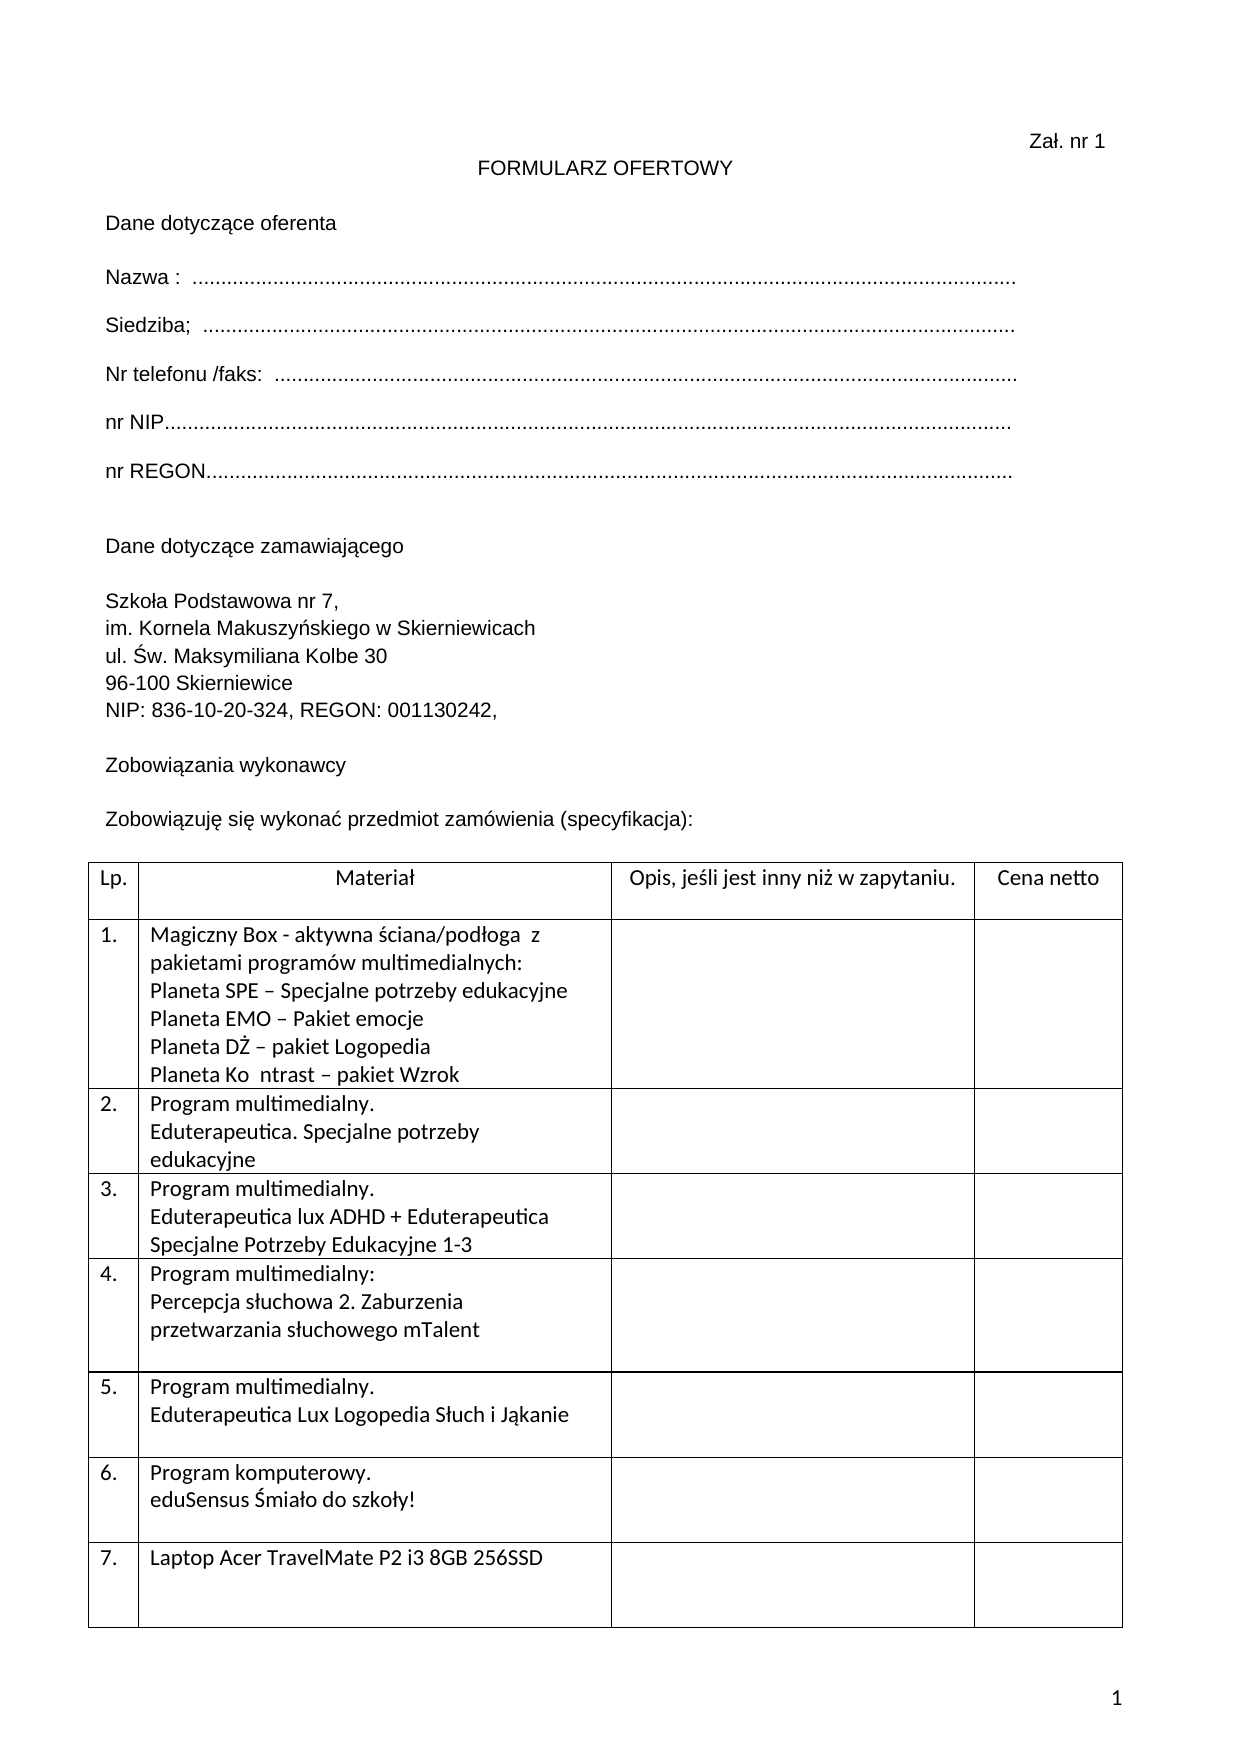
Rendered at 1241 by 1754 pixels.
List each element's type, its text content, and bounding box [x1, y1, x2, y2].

table_cell Program multimedialny: Percepcja słuchowa 2. Zaburzenia przetwarzania słuchowego mTalent [139, 1259, 611, 1371]
text Nazwa : ............................................................................................................................................... [105, 265, 1105, 289]
table_cell Program multimedialny. Eduterapeutica lux ADHD + Eduterapeutica Specjalne Potrzeby Edukacyjne 1-3 [139, 1174, 611, 1258]
table_cell [612, 1373, 974, 1457]
table_cell Program multimedialny. Eduterapeutica. Specjalne potrzeby edukacyjne [139, 1089, 611, 1173]
text Zobowiązuję się wykonać przedmiot zamówienia (specyfikacja): [105, 807, 1105, 831]
text Nr telefonu /faks: ................................................................................................................................. [105, 362, 1105, 386]
text FORMULARZ OFERTOWY [105, 156, 1105, 180]
table_cell [975, 1458, 1122, 1542]
table_header Opis, jeśli jest inny niż w zapytaniu. [612, 863, 974, 919]
table_cell [975, 1543, 1122, 1627]
table_cell [975, 920, 1122, 1088]
table_cell [975, 1174, 1122, 1258]
table_cell [612, 1174, 974, 1258]
table_cell [612, 1259, 974, 1371]
text ul. Św. Maksymiliana Kolbe 30 [105, 643, 1105, 667]
table_cell Magiczny Box - aktywna ściana/podłoga z pakietami programów multimedialnych: Planeta SPE – Specjalne potrzeby edukacyjne Planeta EMO – Pakiet emocje Planeta DŻ – pakiet Logopedia Planeta Ko ntrast – pakiet Wzrok [139, 920, 611, 1088]
text Szkoła Podstawowa nr 7, [105, 589, 1105, 613]
table_cell 6. [89, 1458, 138, 1542]
text nr NIP................................................................................................................................................... [105, 410, 1105, 434]
table_cell [612, 1543, 974, 1627]
table_cell Program multimedialny. Eduterapeutica Lux Logopedia Słuch i Jąkanie [139, 1373, 611, 1457]
text Zał. nr 1 [105, 128, 1105, 152]
table_cell [612, 920, 974, 1088]
text 96-100 Skierniewice [105, 671, 1105, 695]
table_cell 3. [89, 1174, 138, 1258]
table_header Lp. [89, 863, 138, 919]
table_cell [975, 1373, 1122, 1457]
text Dane dotyczące oferenta [105, 210, 1105, 234]
table_cell 2. [89, 1089, 138, 1173]
table_cell [975, 1089, 1122, 1173]
table_cell 4. [89, 1259, 138, 1371]
table_cell Laptop Acer TravelMate P2 i3 8GB 256SSD [139, 1543, 611, 1627]
table_cell [975, 1259, 1122, 1371]
table_cell 7. [89, 1543, 138, 1627]
text nr REGON............................................................................................................................................ [105, 459, 1105, 483]
table_header Cena netto [975, 863, 1122, 919]
table_cell [612, 1458, 974, 1542]
table_header Materiał [139, 863, 611, 919]
table_cell 1. [89, 920, 138, 1088]
text Siedziba; ............................................................................................................................................. [105, 313, 1105, 337]
text Zobowiązania wykonawcy [105, 753, 1105, 777]
table_cell Program komputerowy. eduSensus Śmiało do szkoły! [139, 1458, 611, 1542]
text NIP: 836-10-20-324, REGON: 001130242, [105, 698, 1105, 722]
text im. Kornela Makuszyńskiego w Skierniewicach [105, 616, 1105, 640]
table_cell [612, 1089, 974, 1173]
text Dane dotyczące zamawiającego [105, 534, 1105, 558]
table_cell 5. [89, 1373, 138, 1457]
